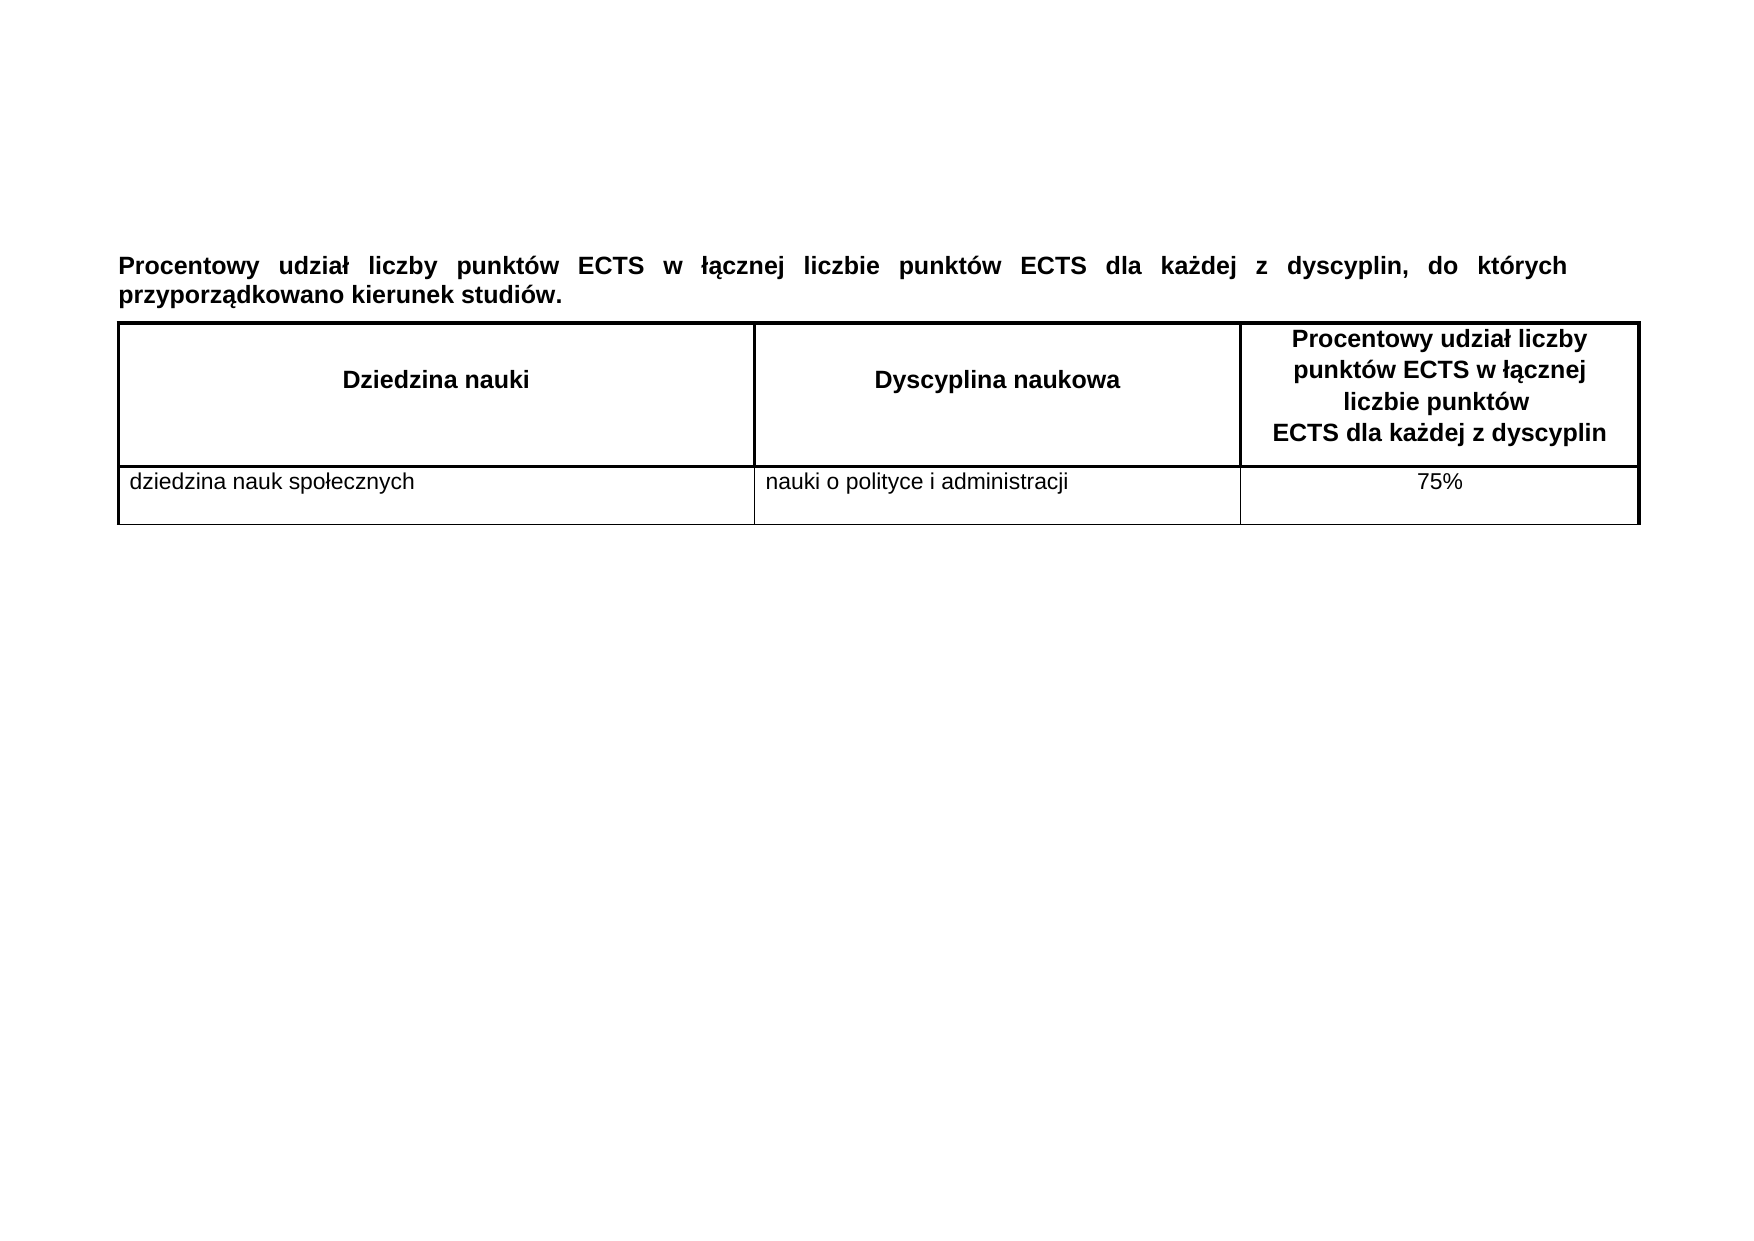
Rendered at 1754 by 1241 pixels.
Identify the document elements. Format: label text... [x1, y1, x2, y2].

table_header Procentowy udział liczby punktów ECTS w łącznej liczbie punktów ECTS dla każdej z dyscyplin [1242, 325, 1637, 465]
table_cell 75% [1241, 468, 1637, 524]
table_cell nauki o polityce i administracji [755, 468, 1240, 524]
table_header Dyscyplina naukowa [756, 325, 1239, 465]
text Procentowy udział liczby punktów ECTS w łącznej liczbie punktów ECTS dla każdej z dyscyplin, do których przyporządkowano kierunek studiów. [118, 251, 1569, 309]
table_header Dziedzina nauki [120, 325, 753, 465]
table_cell dziedzina nauk społecznych [120, 468, 754, 524]
